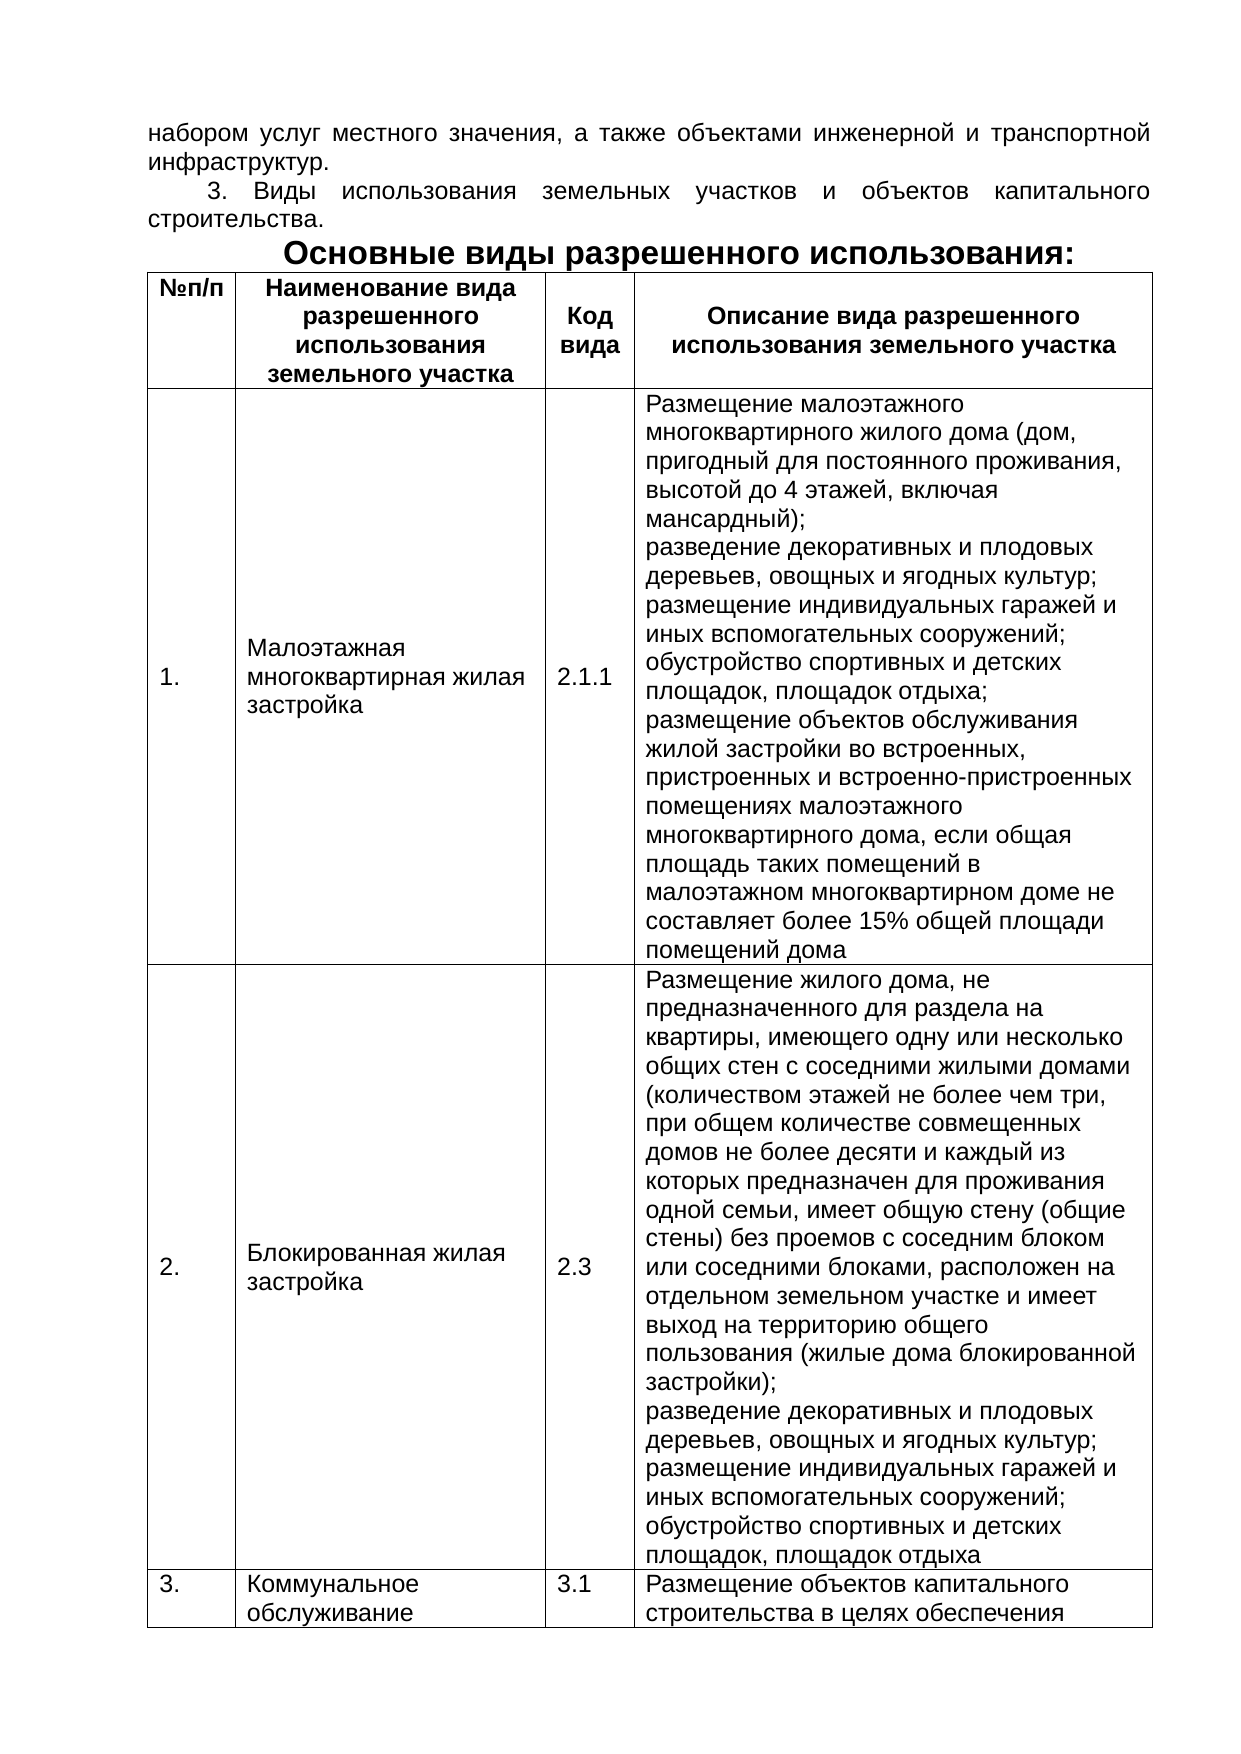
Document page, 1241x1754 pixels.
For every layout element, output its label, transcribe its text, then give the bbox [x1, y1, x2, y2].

table_cell 2. [148, 965, 235, 1568]
table_cell 2.3 [546, 965, 634, 1568]
table_cell Малоэтажная многоквартирная жилая застройка [236, 389, 545, 964]
table_cell 2.1.1 [546, 389, 634, 964]
table_cell Размещение жилого дома, не предназначенного для раздела на квартиры, имеющего одну или несколько общих стен с соседними жилыми домами (количеством этажей не более чем три, при общем количестве совмещенных домов не более десяти и каждый из которых предназначен для проживания одной семьи, имеет общую стену (общие стены) без проемов с соседним блоком или соседними блоками, расположен на отдельном земельном участке и имеет выход на территорию общего пользования (жилые дома блокированной застройки); разведение декоративных и плодовых деревьев, овощных и ягодных культур; размещение индивидуальных гаражей и иных вспомогательных сооружений; обустройство спортивных и детских площадок, площадок отдыха [635, 965, 1152, 1568]
text Основные виды разрешенного использования: [148, 233, 1152, 272]
table_cell 3. [148, 1570, 235, 1627]
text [148, 118, 1152, 176]
table_header Код вида [546, 273, 634, 388]
table_header Описание вида разрешенного использования земельного участка [635, 273, 1152, 388]
table_header Наименование вида разрешенного использования земельного участка [236, 273, 545, 388]
table_header №п/п [148, 273, 235, 388]
table_cell 1. [148, 389, 235, 964]
table_cell 3.1 [546, 1570, 634, 1627]
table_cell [635, 1570, 1152, 1627]
table_cell Блокированная жилая застройка [236, 965, 545, 1568]
text 3. Виды использования земельных участков и объектов капитального строительства. [148, 176, 1152, 233]
table_cell Коммунальное обслуживание [236, 1570, 545, 1627]
table_cell Размещение малоэтажного многоквартирного жилого дома (дом, пригодный для постоянного проживания, высотой до 4 этажей, включая мансардный); разведение декоративных и плодовых деревьев, овощных и ягодных культур; размещение индивидуальных гаражей и иных вспомогательных сооружений; обустройство спортивных и детских площадок, площадок отдыха; размещение объектов обслуживания жилой застройки во встроенных, пристроенных и встроенно-пристроенных помещениях малоэтажного многоквартирного дома, если общая площадь таких помещений в малоэтажном многоквартирном доме не составляет более 15% общей площади помещений дома [635, 389, 1152, 964]
